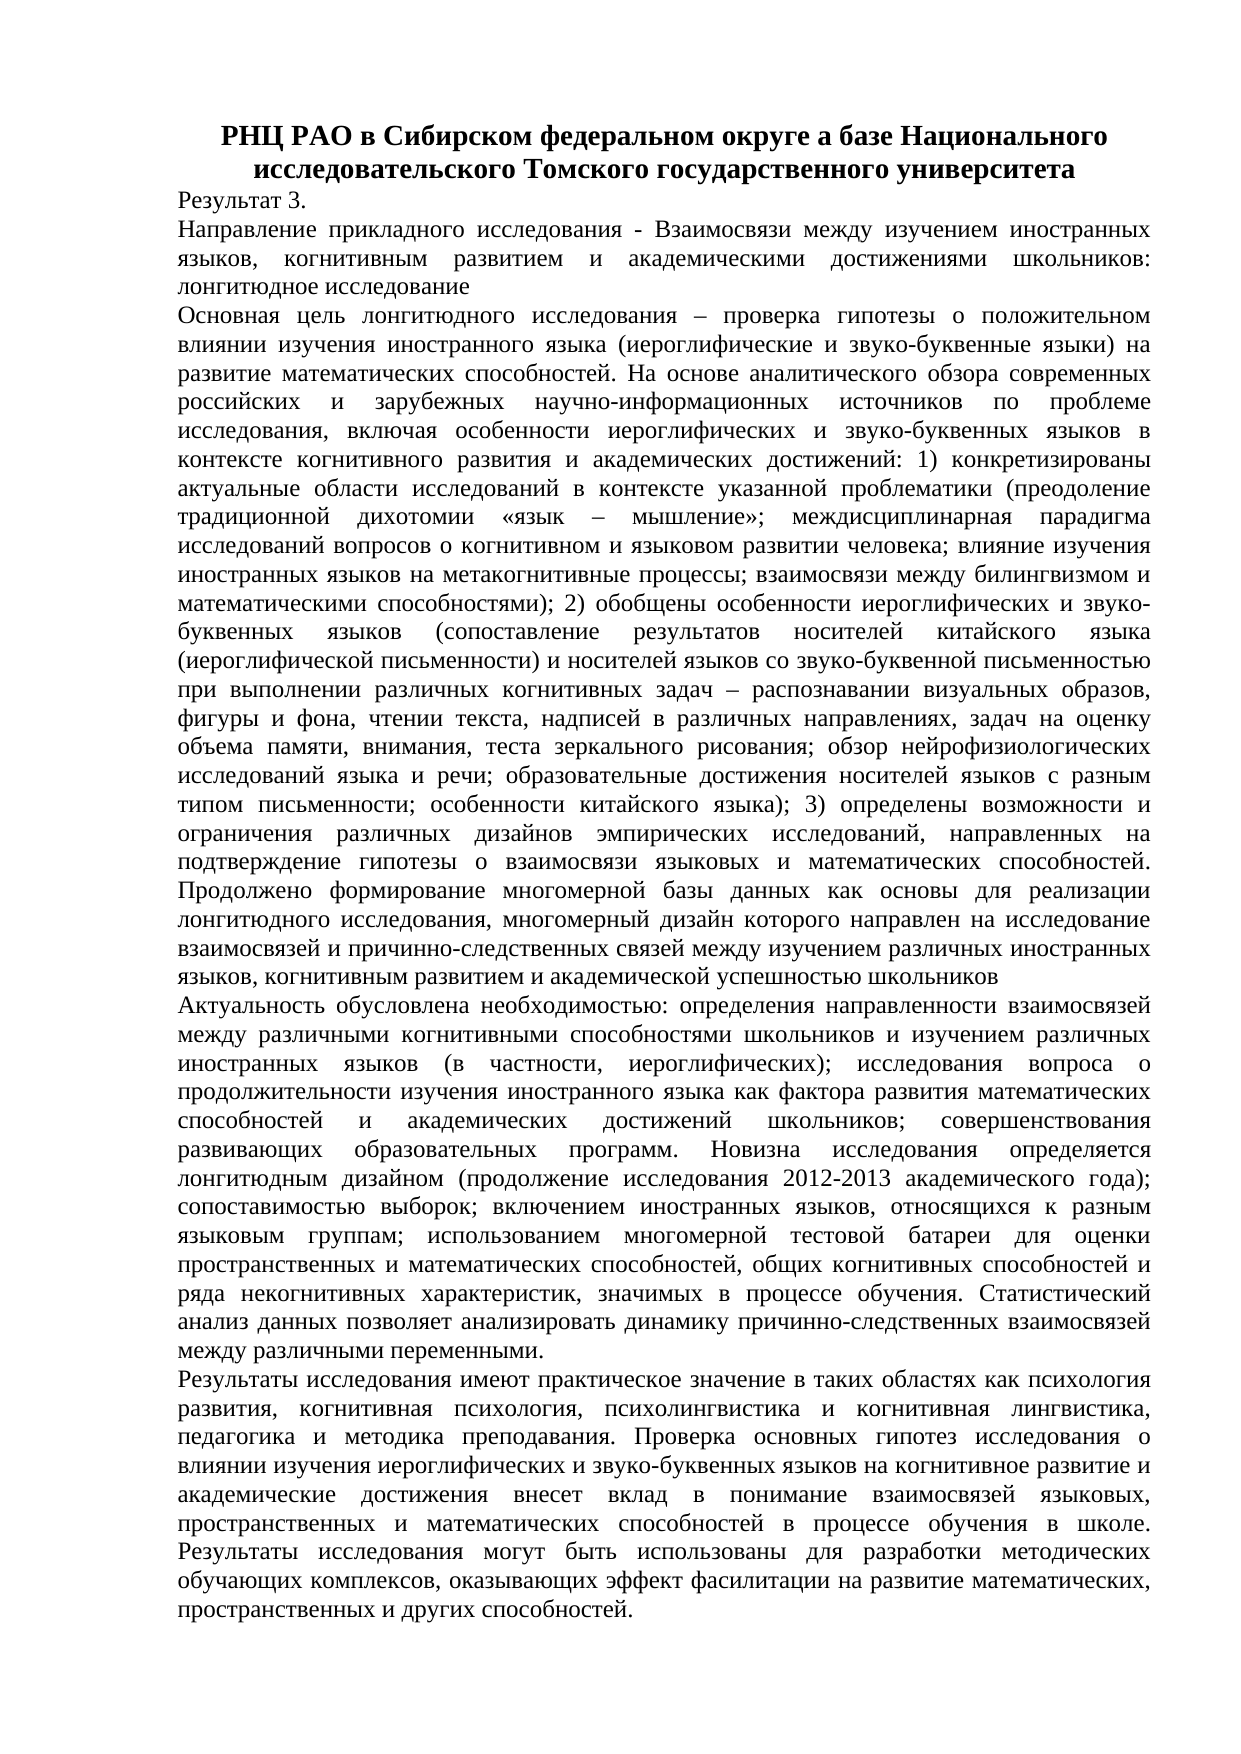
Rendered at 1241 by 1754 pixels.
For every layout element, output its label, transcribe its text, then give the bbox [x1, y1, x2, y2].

text Направление прикладного исследования - Взаимосвязи между изучением иностранных языков, когнитивным развитием и академическими достижениями школьников: лонгитюдное исследование [177, 214, 1152, 300]
text Актуальность обусловлена необходимостью: определения направленности взаимосвязей между различными когнитивными способностями школьников и изучением различных иностранных языков (в частности, иероглифических); исследования вопроса о продолжительности изучения иностранного языка как фактора развития математических способностей и академических достижений школьников; совершенствования развивающих образовательных программ. Новизна исследования определяется лонгитюдным дизайном (продолжение исследования 2012-2013 академического года); сопоставимостью выборок; включением иностранных языков, относящихся к разным языковым группам; использованием многомерной тестовой батареи для оценки пространственных и математических способностей, общих когнитивных способностей и ряда некогнитивных характеристик, значимых в процессе обучения. Статистический анализ данных позволяет анализировать динамику причинно-следственных взаимосвязей между различными переменными. [177, 990, 1152, 1364]
text Результаты исследования имеют практическое значение в таких областях как психология развития, когнитивная психология, психолингвистика и когнитивная лингвистика, педагогика и методика преподавания. Проверка основных гипотез исследования о влиянии изучения иероглифических и звуко-буквенных языков на когнитивное развитие и академические достижения внесет вклад в понимание взаимосвязей языковых, пространственных и математических способностей в процессе обучения в школе. Результаты исследования могут быть использованы для разработки методических обучающих комплексов, оказывающих эффект фасилитации на развитие математических, пространственных и других способностей. [177, 1364, 1152, 1623]
text Результат 3. [177, 185, 1152, 214]
text РНЦ РАО в Сибирском федеральном округе а базе Национального исследовательского Томского государственного университета [177, 118, 1152, 185]
text Основная цель лонгитюдного исследования – проверка гипотезы о положительном влиянии изучения иностранного языка (иероглифические и звуко-буквенные языки) на развитие математических способностей. На основе аналитического обзора современных российских и зарубежных научно-информационных источников по проблеме исследования, включая особенности иероглифических и звуко-буквенных языков в контексте когнитивного развития и академических достижений: 1) конкретизированы актуальные области исследований в контексте указанной проблематики (преодоление традиционной дихотомии «язык – мышление»; междисциплинарная парадигма исследований вопросов о когнитивном и языковом развитии человека; влияние изучения иностранных языков на метакогнитивные процессы; взаимосвязи между билингвизмом и математическими способностями); 2) обобщены особенности иероглифических и звуко-буквенных языков (сопоставление результатов носителей китайского языка (иероглифической письменности) и носителей языков со звуко-буквенной письменностью при выполнении различных когнитивных задач – распознавании визуальных образов, фигуры и фона, чтении текста, надписей в различных направлениях, задач на оценку объема памяти, внимания, теста зеркального рисования; обзор нейрофизиологических исследований языка и речи; образовательные достижения носителей языков с разным типом письменности; особенности китайского языка); 3) определены возможности и ограничения различных дизайнов эмпирических исследований, направленных на подтверждение гипотезы о взаимосвязи языковых и математических способностей. Продолжено формирование многомерной базы данных как основы для реализации лонгитюдного исследования, многомерный дизайн которого направлен на исследование взаимосвязей и причинно-следственных связей между изучением различных иностранных языков, когнитивным развитием и академической успешностью школьников [177, 300, 1152, 990]
